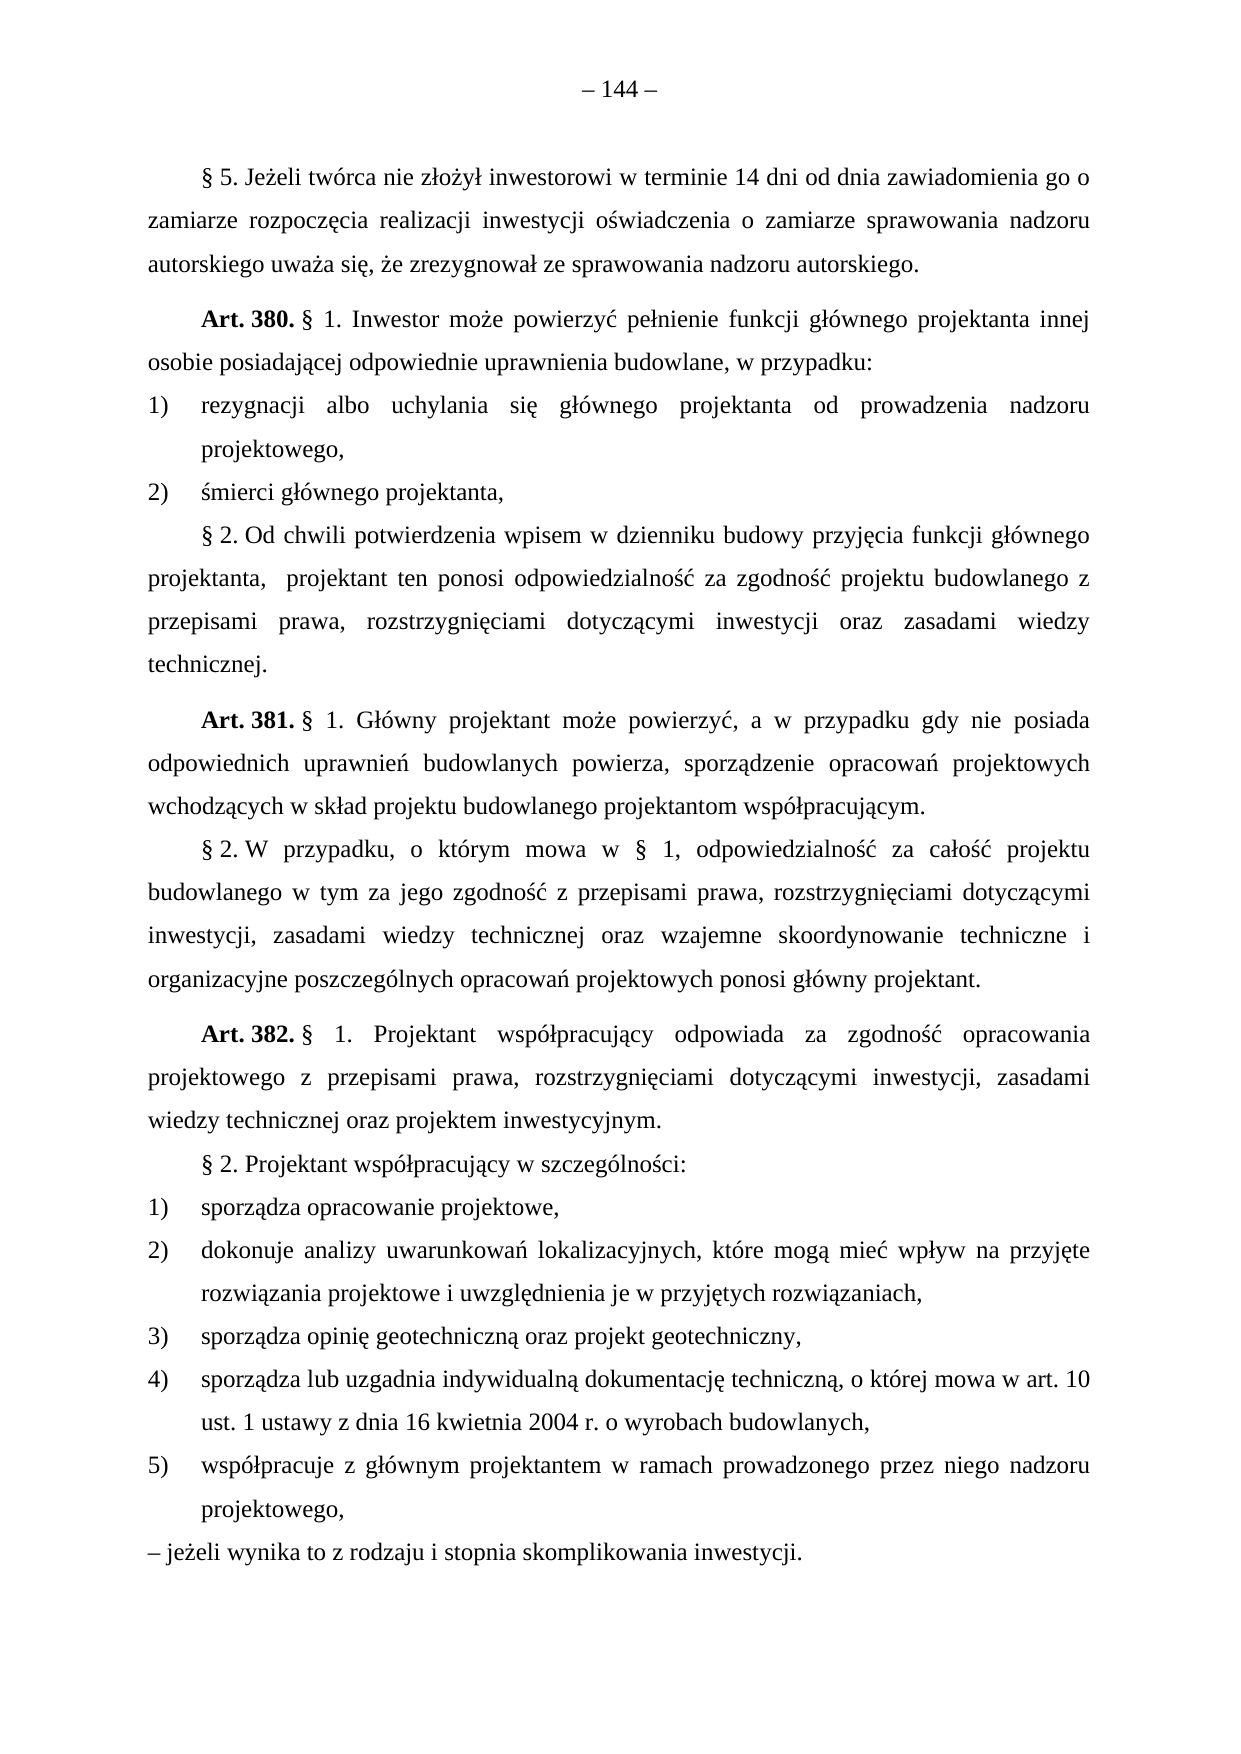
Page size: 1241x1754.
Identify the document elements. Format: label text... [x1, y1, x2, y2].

text Art. 382. § 1. Projektant współpracujący odpowiada za zgodność opracowania projektowego z przepisami prawa, rozstrzygnięciami dotyczącymi inwestycji, zasadami wiedzy technicznej oraz projektem inwestycyjnym. [148, 1019, 1091, 1134]
text 5) współpracuje z głównym projektantem w ramach prowadzonego przez niego nadzoru projektowego, [148, 1451, 1091, 1522]
text § 2. W przypadku, o którym mowa w § 1, odpowiedzialność za całość projektu budowlanego w tym za jego zgodność z przepisami prawa, rozstrzygnięciami dotyczącymi inwestycji, zasadami wiedzy technicznej oraz wzajemne skoordynowanie techniczne i organizacyjne poszczególnych opracowań projektowych ponosi główny projektant. [148, 834, 1091, 992]
text 2) dokonuje analizy uwarunkowań lokalizacyjnych, które mogą mieć wpływ na przyjęte rozwiązania projektowe i uwzględnienia je w przyjętych rozwiązaniach, [148, 1235, 1091, 1307]
text § 5. Jeżeli twórca nie złożył inwestorowi w terminie 14 dni od dnia zawiadomienia go o zamiarze rozpoczęcia realizacji inwestycji oświadczenia o zamiarze sprawowania nadzoru autorskiego uważa się, że zrezygnował ze sprawowania nadzoru autorskiego. [148, 162, 1091, 277]
text § 2. Od chwili potwierdzenia wpisem w dzienniku budowy przyjęcia funkcji głównego projektanta, projektant ten ponosi odpowiedzialność za zgodność projektu budowlanego z przepisami prawa, rozstrzygnięciami dotyczącymi inwestycji oraz zasadami wiedzy technicznej. [148, 520, 1091, 678]
text 4) sporządza lub uzgadnia indywidualną dokumentację techniczną, o której mowa w art. 10 ust. 1 ustawy z dnia 16 kwietnia 2004 r. o wyrobach budowlanych, [148, 1364, 1091, 1436]
text – jeżeli wynika to z rodzaju i stopnia skomplikowania inwestycji. [148, 1537, 1091, 1566]
text § 2. Projektant współpracujący w szczególności: [148, 1149, 1091, 1177]
text Art. 380. § 1. Inwestor może powierzyć pełnienie funkcji głównego projektanta innej osobie posiadającej odpowiednie uprawnienia budowlane, w przypadku: [148, 304, 1091, 376]
text 2) śmierci głównego projektanta, [148, 477, 1091, 506]
text 3) sporządza opinię geotechniczną oraz projekt geotechniczny, [148, 1321, 1091, 1350]
text 1) rezygnacji albo uchylania się głównego projektanta od prowadzenia nadzoru projektowego, [148, 391, 1091, 462]
text Art. 381. § 1. Główny projektant może powierzyć, a w przypadku gdy nie posiada odpowiednich uprawnień budowlanych powierza, sporządzenie opracowań projektowych wchodzących w skład projektu budowlanego projektantom współpracującym. [148, 705, 1091, 820]
text 1) sporządza opracowanie projektowe, [148, 1192, 1091, 1221]
